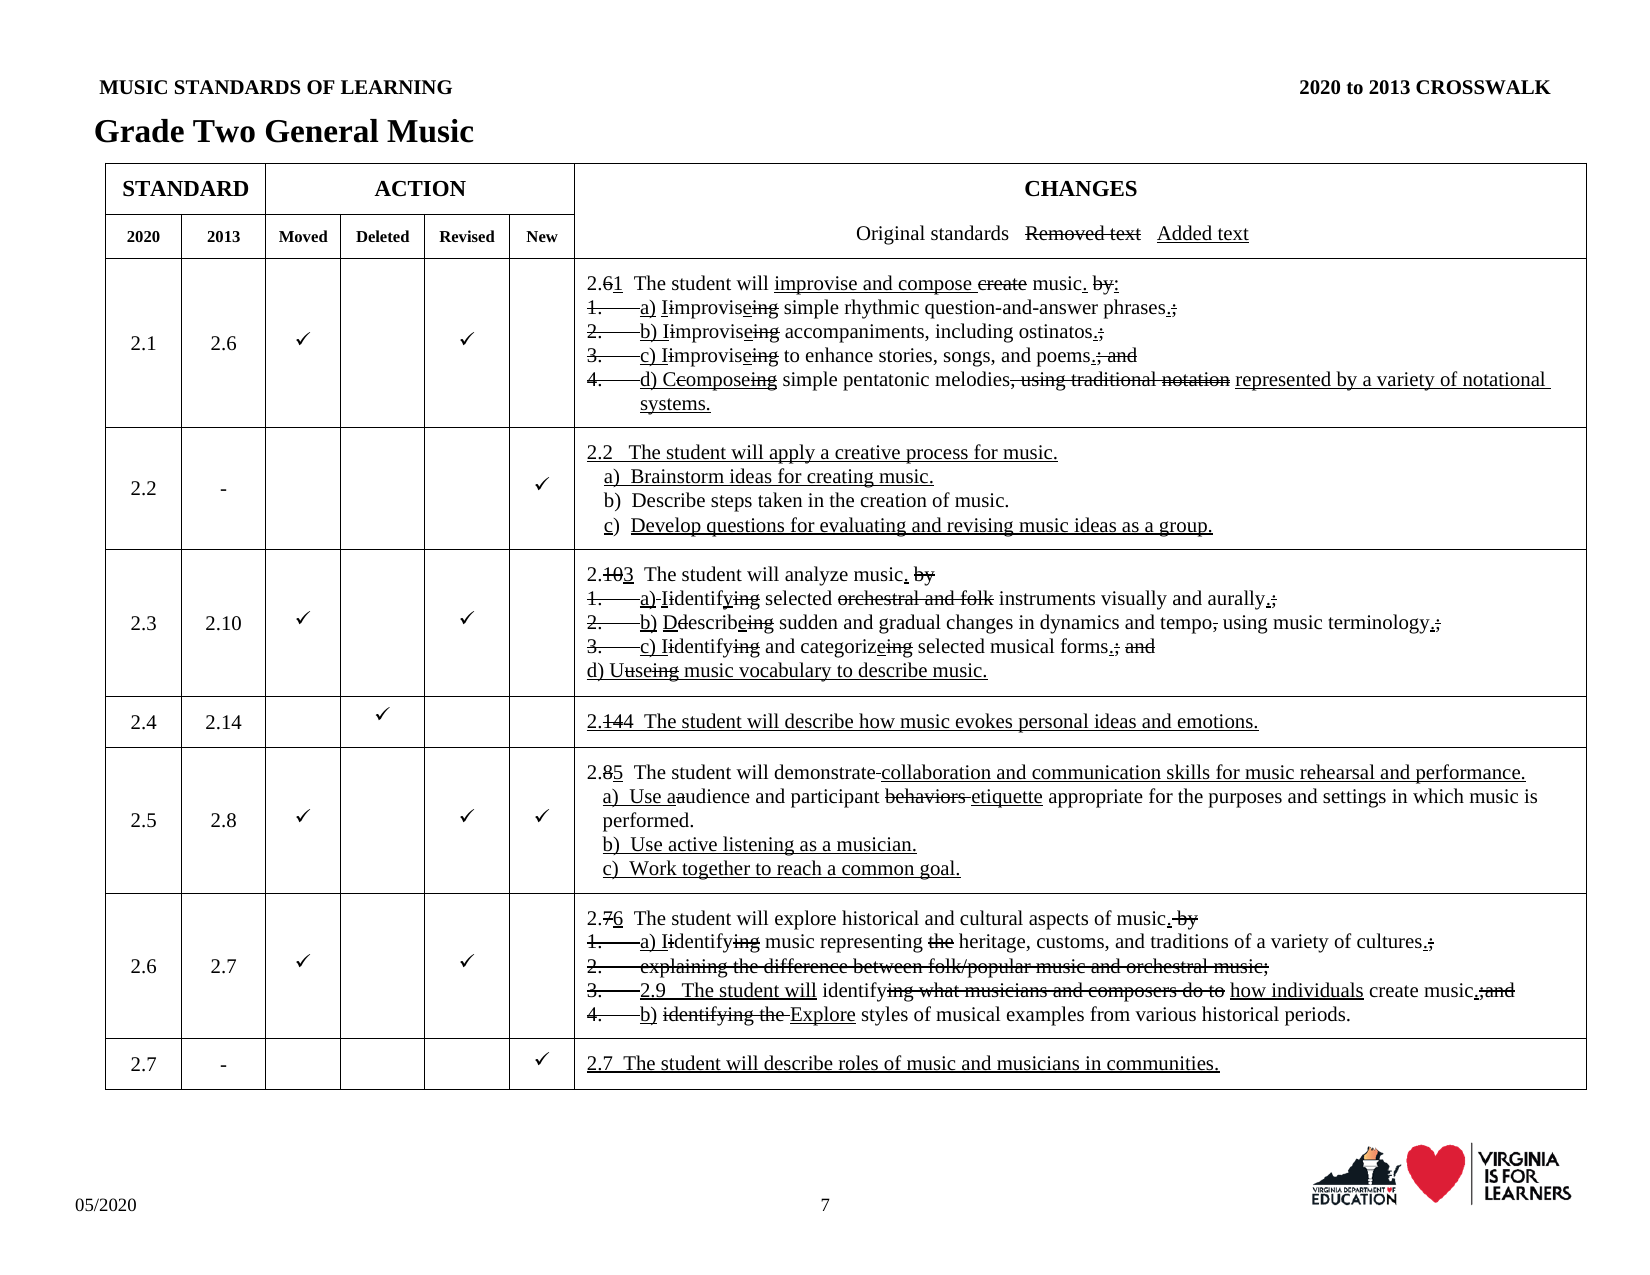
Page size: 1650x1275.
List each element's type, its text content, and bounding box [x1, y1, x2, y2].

table_cell 2.76 The student will explore historical and cultural aspects of music. by a) Iidentifying music representing the heritage, customs, and traditions of a variety of cultures.; explaining the difference between folk/popular music and orchestral music; 2.9 The student will identifying what musicians and composers do to how individuals create music.;and b) identifying the Explore styles of musical examples from various historical periods. [575, 894, 1586, 1038]
table_header STANDARD [106, 164, 265, 214]
table_cell 2.7 [182, 894, 265, 1038]
table_cell 2.3 [106, 550, 181, 696]
table_cell 2.1 [106, 259, 181, 427]
table_cell 2.2 [106, 428, 181, 548]
table_cell 2.85 The student will demonstrate collaboration and communication skills for music rehearsal and performance. a) Use aaudience and participant behaviors etiquette appropriate for the purposes and settings in which music is performed. b) Use active listening as a musician. c) Work together to reach a common goal. [575, 748, 1586, 892]
table_cell [266, 697, 340, 747]
table_cell 2.7 The student will describe roles of music and musicians in communities. [575, 1039, 1586, 1089]
table_cell [266, 748, 340, 892]
table_cell [341, 697, 424, 747]
table_cell 2.8 [182, 748, 265, 892]
table_cell Deleted [341, 215, 424, 258]
table_cell 2.6 [182, 259, 265, 427]
table_cell [510, 259, 574, 427]
table_cell - [182, 428, 265, 548]
table_cell [266, 550, 340, 696]
table_cell [341, 259, 424, 427]
table_cell [266, 428, 340, 548]
table_cell [341, 748, 424, 892]
table_header CHANGES Original standards Removed text Added text [575, 164, 1586, 258]
table_cell [425, 748, 509, 892]
table_cell 2.4 [106, 697, 181, 747]
table_cell 2.61 The student will improvise and compose create music. by: a) Iimproviseing simple rhythmic question-and-answer phrases.; b) Iimproviseing accompaniments, including ostinatos.; c) Iimproviseing to enhance stories, songs, and poems.; and d) Ccomposeing simple pentatonic melodies, using traditional notation represented by a variety of notational systems. [575, 259, 1586, 427]
picture [1305, 1139, 1575, 1211]
table_cell 2.103 The student will analyze music. by a) Iidentifying selected orchestral and folk instruments visually and aurally.; b) Ddescribeing sudden and gradual changes in dynamics and tempo, using music terminology.; c) Iidentifying and categorizeing selected musical forms.; and d) Uuseing music vocabulary to describe music. [575, 550, 1586, 696]
table_cell 2.7 [106, 1039, 181, 1089]
table_cell [341, 894, 424, 1038]
table_cell [510, 428, 574, 548]
table_cell 2.6 [106, 894, 181, 1038]
table_cell [266, 1039, 340, 1089]
text Grade Two General Music [94, 112, 1575, 150]
table_cell Revised [425, 215, 509, 258]
table_cell [425, 1039, 509, 1089]
table_cell 2.144 The student will describe how music evokes personal ideas and emotions. [575, 697, 1586, 747]
table_cell [510, 748, 574, 892]
table_cell 2013 [182, 215, 265, 258]
table_cell 2020 [106, 215, 181, 258]
table_cell - [182, 1039, 265, 1089]
table_cell [341, 1039, 424, 1089]
table_cell 2.5 [106, 748, 181, 892]
table_cell 2.10 [182, 550, 265, 696]
table_cell [510, 697, 574, 747]
table_cell [510, 1039, 574, 1089]
table_cell [510, 550, 574, 696]
table_cell [510, 894, 574, 1038]
table_cell [266, 894, 340, 1038]
table_cell [425, 894, 509, 1038]
table_cell [425, 259, 509, 427]
table_cell [425, 697, 509, 747]
table_cell [425, 550, 509, 696]
table_cell [341, 428, 424, 548]
table_cell Moved [266, 215, 340, 258]
table_header ACTION [266, 164, 574, 214]
table_cell [266, 259, 340, 427]
table_cell [341, 550, 424, 696]
table_cell 2.2 The student will apply a creative process for music. a) Brainstorm ideas for creating music. b) Describe steps taken in the creation of music. c) Develop questions for evaluating and revising music ideas as a group. [575, 428, 1586, 548]
table_cell New [510, 215, 574, 258]
table_cell 2.14 [182, 697, 265, 747]
table_cell [425, 428, 509, 548]
